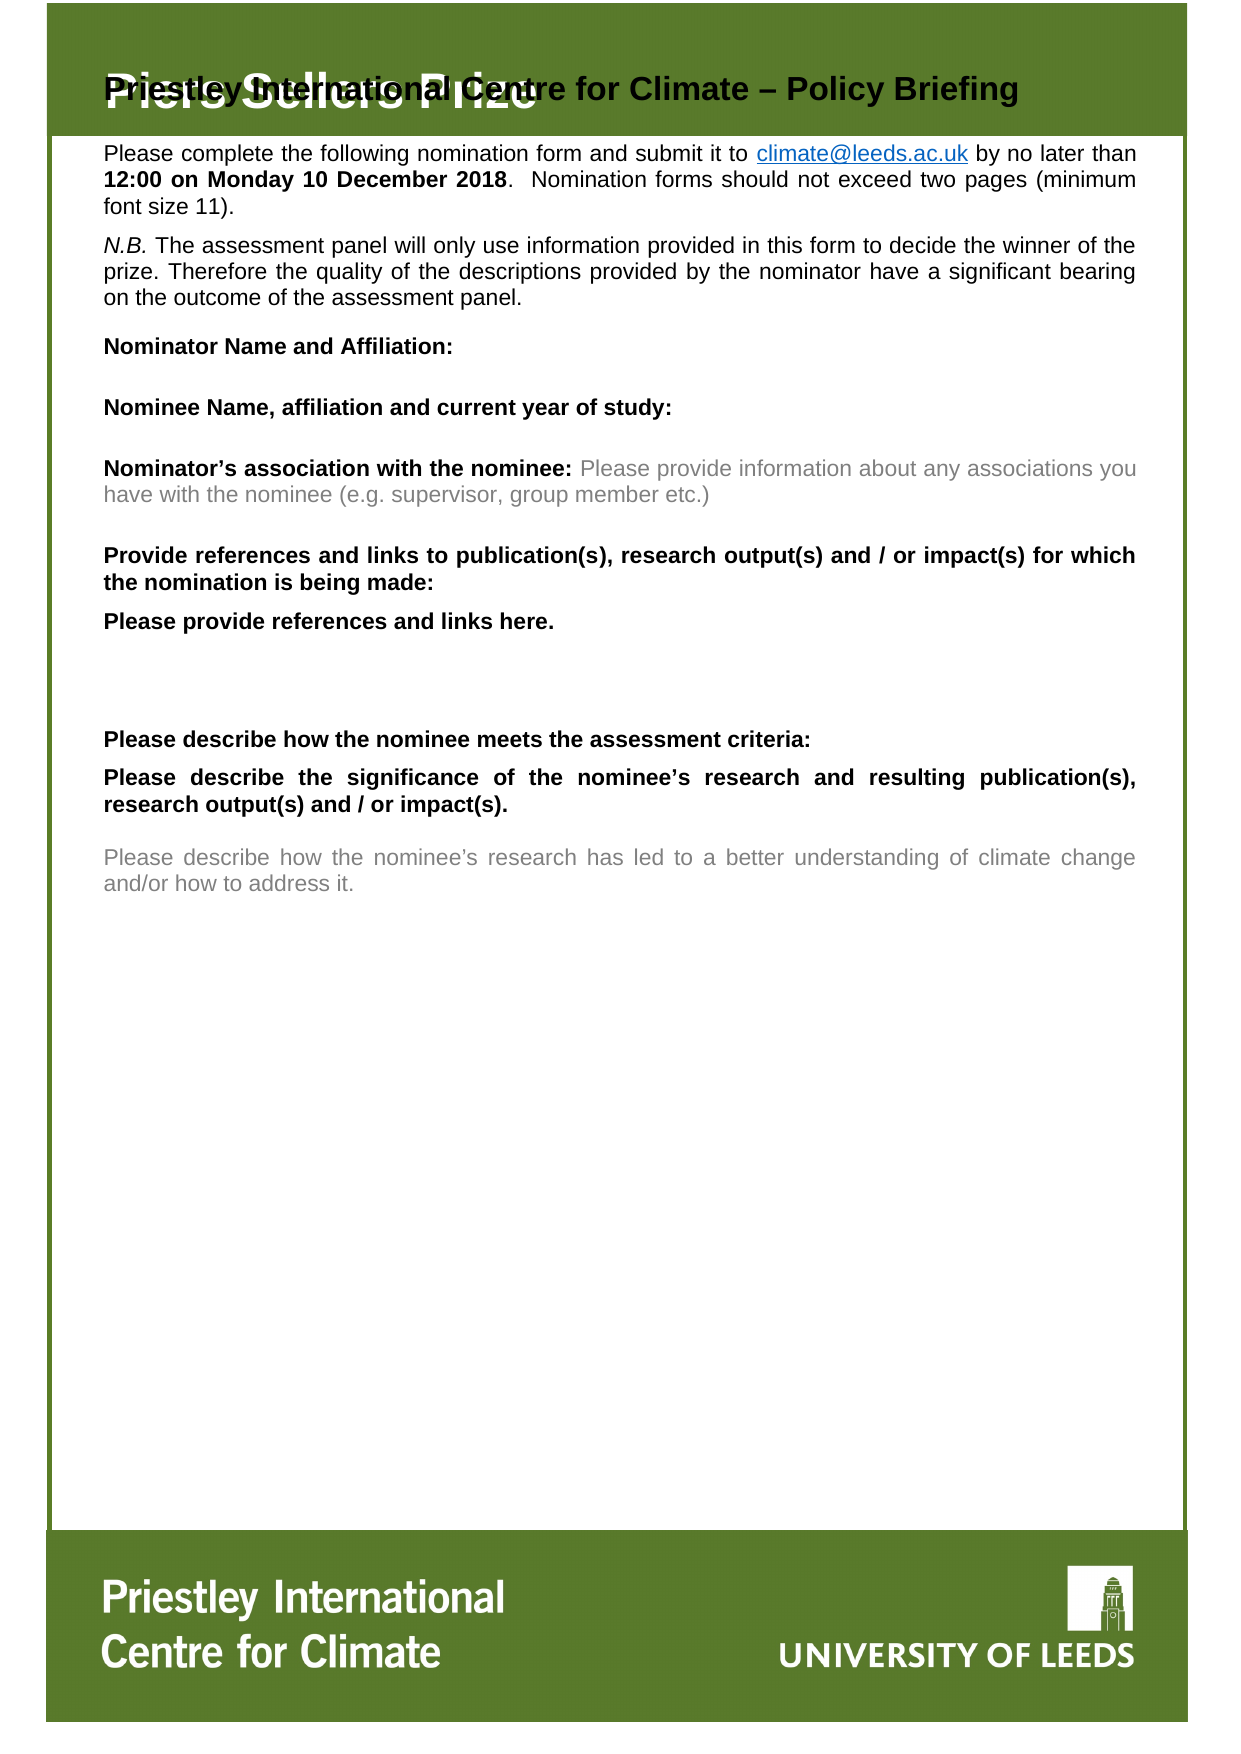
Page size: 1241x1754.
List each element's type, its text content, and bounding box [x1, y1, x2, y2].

text Please complete the following nomination form and submit it to climate@leeds.ac.uk by no later than 12:00 on Monday 10 December 2018. Nomination forms should not exceed two pages (minimum font size 11). [103, 140, 1137, 219]
picture [46, 3, 1188, 136]
text Nominator’s association with the nominee: [103, 455, 1137, 508]
picture [46, 1530, 1188, 1722]
text N.B. The assessment panel will only use information provided in this form to decide the winner of the prize. Therefore the quality of the descriptions provided by the nominator have a significant bearing on the outcome of the assessment panel. [103, 232, 1137, 311]
text Please describe how the nominee meets the assessment criteria: [103, 726, 1137, 752]
text Nominator Name and Affiliation: [103, 333, 1137, 359]
text Provide references and links to publication(s), research output(s) and / or impact(s) for which the nomination is being made: [103, 542, 1137, 595]
text Nominee Name, affiliation and current year of study: [103, 394, 1137, 420]
